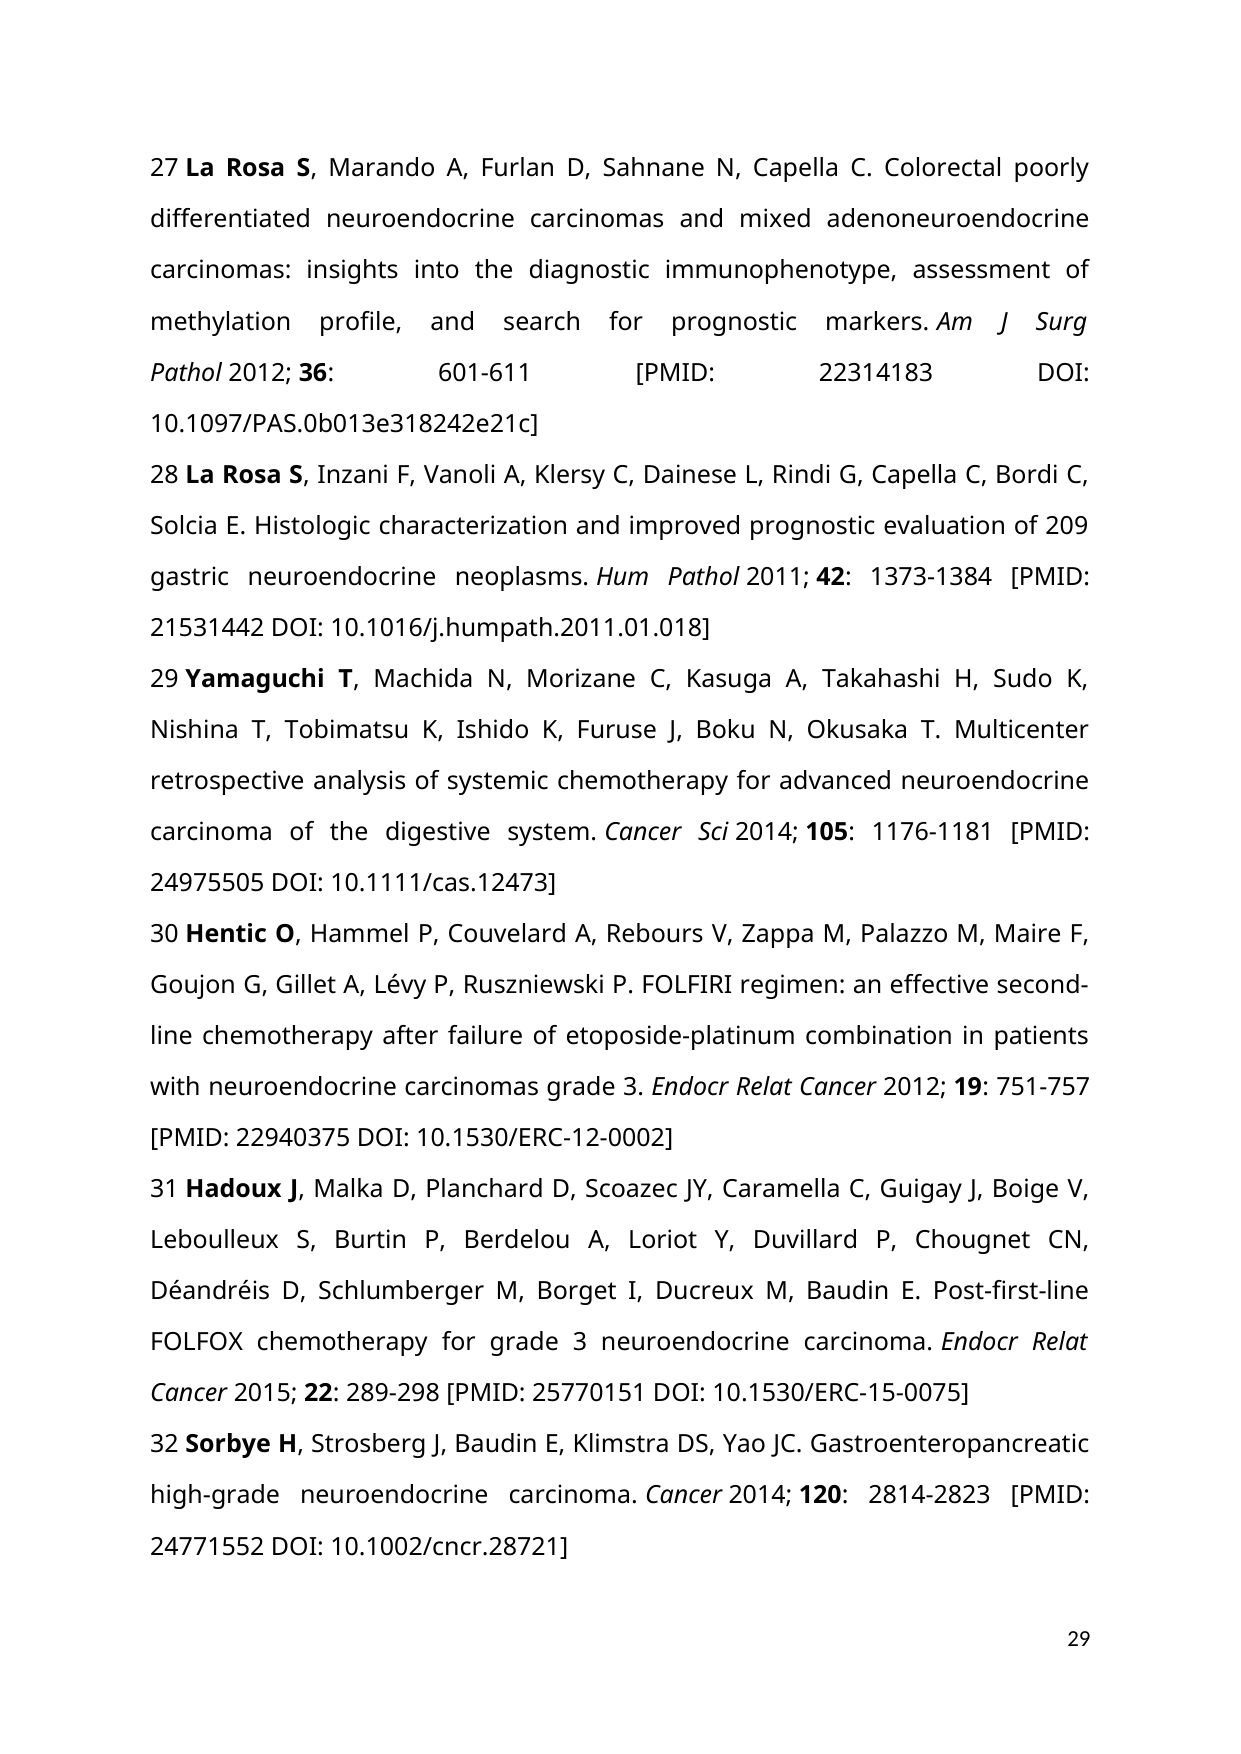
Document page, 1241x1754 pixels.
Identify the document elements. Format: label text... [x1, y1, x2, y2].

text 31 Hadoux J, Malka D, Planchard D, Scoazec JY, Caramella C, Guigay J, Boige V, Leboulleux S, Burtin P, Berdelou A, Loriot Y, Duvillard P, Chougnet CN, Déandréis D, Schlumberger M, Borget I, Ducreux M, Baudin E. Post-first-line FOLFOX chemotherapy for grade 3 neuroendocrine carcinoma. Endocr Relat Cancer 2015; 22: 289-298 [PMID: 25770151 DOI: 10.1530/ERC-15-0075] [150, 1171, 1090, 1409]
text 28 La Rosa S, Inzani F, Vanoli A, Klersy C, Dainese L, Rindi G, Capella C, Bordi C, Solcia E. Histologic characterization and improved prognostic evaluation of 209 gastric neuroendocrine neoplasms. Hum Pathol 2011; 42: 1373-1384 [PMID: 21531442 DOI: 10.1016/j.humpath.2011.01.018] [150, 456, 1090, 643]
text 27 La Rosa S, Marando A, Furlan D, Sahnane N, Capella C. Colorectal poorly differentiated neuroendocrine carcinomas and mixed adenoneuroendocrine carcinomas: insights into the diagnostic immunophenotype, assessment of methylation profile, and search for prognostic markers. Am J Surg Pathol 2012; 36: 601-611 [PMID: 22314183 DOI: 10.1097/PAS.0b013e318242e21c] [150, 150, 1090, 439]
text 32 Sorbye H, Strosberg J, Baudin E, Klimstra DS, Yao JC. Gastroenteropancreatic high-grade neuroendocrine carcinoma. Cancer 2014; 120: 2814-2823 [PMID: 24771552 DOI: 10.1002/cncr.28721] [150, 1426, 1090, 1562]
text 30 Hentic O, Hammel P, Couvelard A, Rebours V, Zappa M, Palazzo M, Maire F, Goujon G, Gillet A, Lévy P, Ruszniewski P. FOLFIRI regimen: an effective second-line chemotherapy after failure of etoposide-platinum combination in patients with neuroendocrine carcinomas grade 3. Endocr Relat Cancer 2012; 19: 751-757 [PMID: 22940375 DOI: 10.1530/ERC-12-0002] [150, 916, 1090, 1154]
text 29 Yamaguchi T, Machida N, Morizane C, Kasuga A, Takahashi H, Sudo K, Nishina T, Tobimatsu K, Ishido K, Furuse J, Boku N, Okusaka T. Multicenter retrospective analysis of systemic chemotherapy for advanced neuroendocrine carcinoma of the digestive system. Cancer Sci 2014; 105: 1176-1181 [PMID: 24975505 DOI: 10.1111/cas.12473] [150, 660, 1090, 899]
